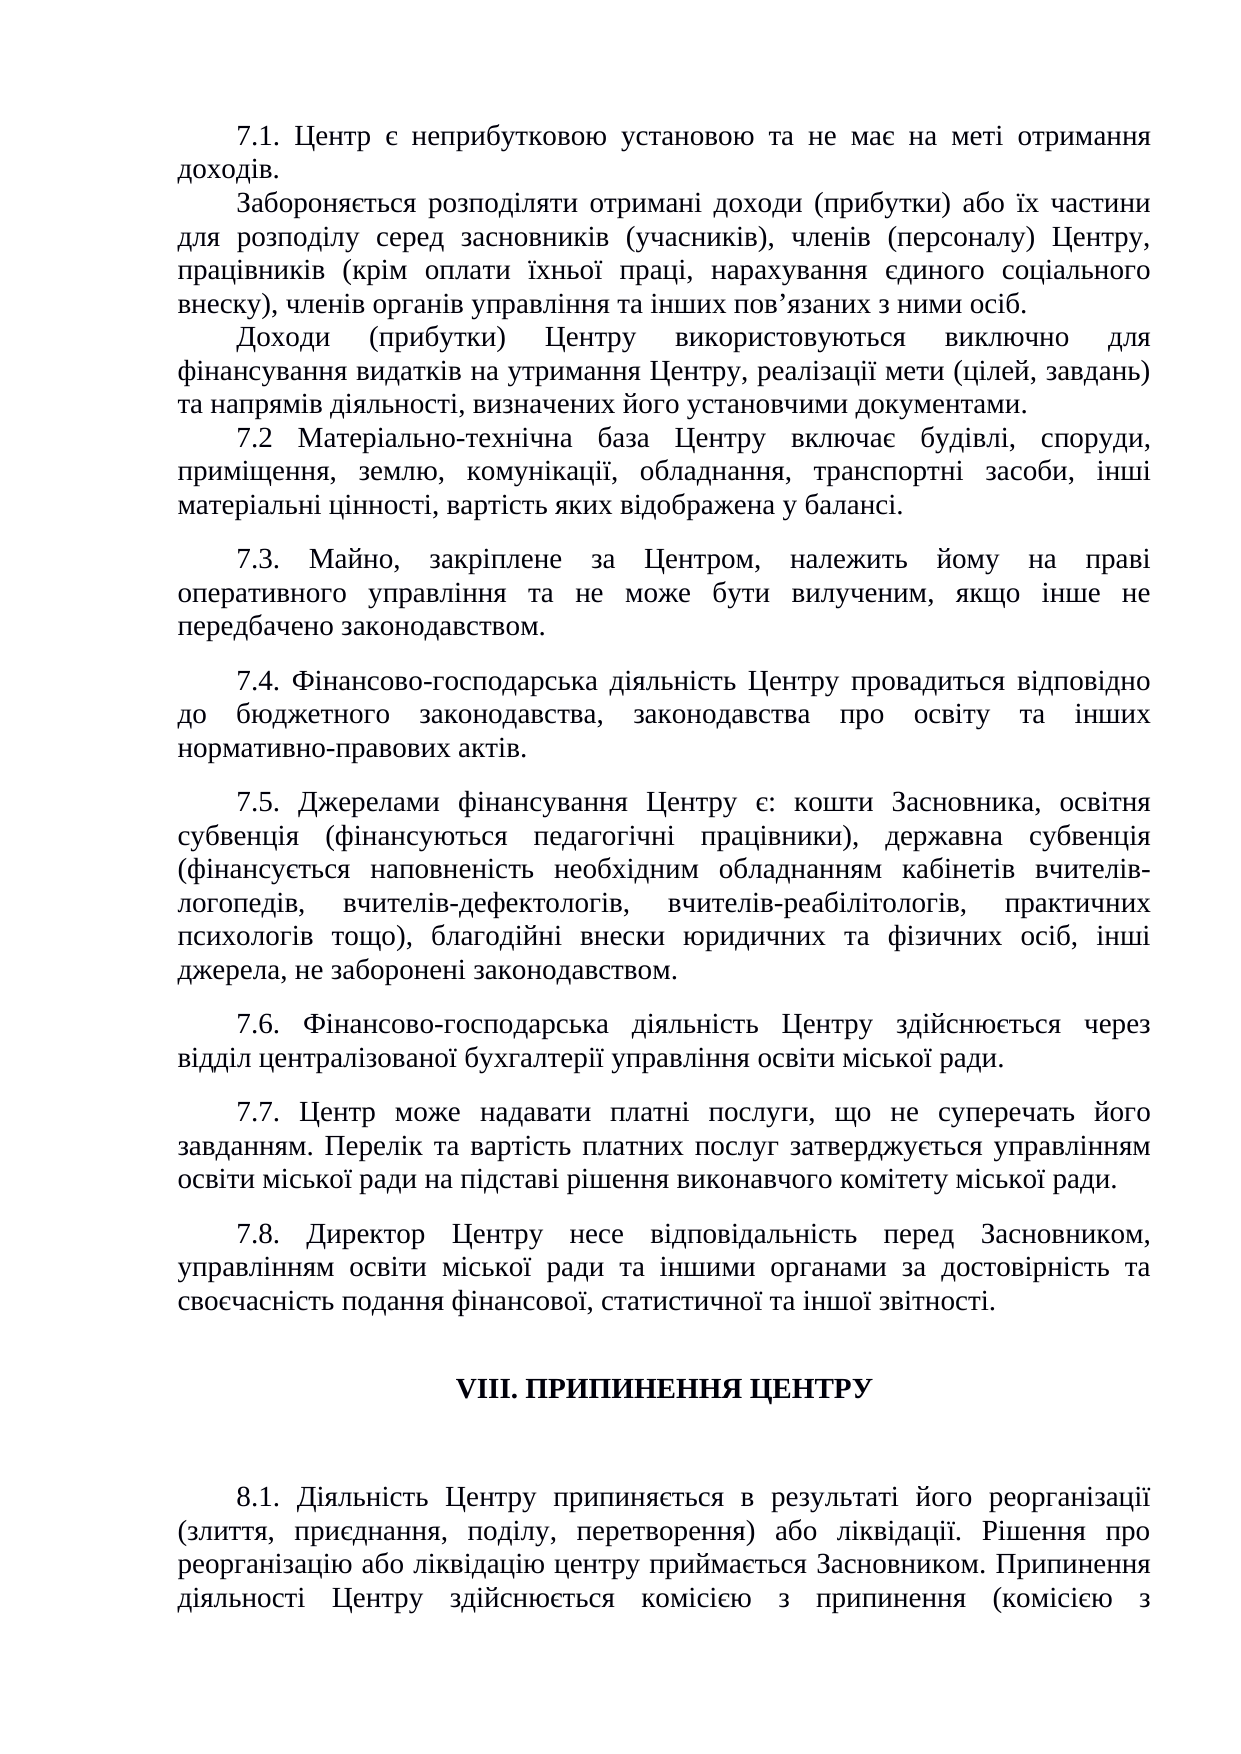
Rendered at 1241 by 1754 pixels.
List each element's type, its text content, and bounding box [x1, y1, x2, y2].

list Забороняється розподіляти отримані доходи (прибутки) або їх частини для розподілу серед засновників (учасників), членів (персоналу) Центру, працівників (крім оплати їхньої праці, нарахування єдиного соціального внеску), членів органів управління та інших пов’язаних з ними осіб. [177, 185, 1152, 319]
text 7.2 Матеріально-технічна база Центру включає будівлі, споруди, приміщення, землю, комунікації, обладнання, транспортні засоби, інші матеріальні цінності, вартість яких відображена у балансі. [177, 420, 1152, 521]
text 7.7. Центр може надавати платні послуги, що не суперечать його завданням. Перелік та вартість платних послуг затверджується управлінням освіти міської ради на підставі рішення виконавчого комітету міської ради. [177, 1094, 1152, 1195]
list Доходи (прибутки) Центру використовуються виключно для фінансування видатків на утримання Центру, реалізації мети (цілей, завдань) та напрямів діяльності, визначених його установчими документами. [177, 319, 1152, 420]
list 7.1. Центр є неприбутковою установою та не має на меті отримання доходів. [177, 118, 1152, 185]
text 7.3. Майно, закріплене за Центром, належить йому на праві оперативного управління та не може бути вилученим, якщо інше не передбачено законодавством. [177, 541, 1152, 642]
text 7.6. Фінансово-господарська діяльність Центру здійснюється через відділ централізованої бухгалтерії управління освіти міської ради. [177, 1006, 1152, 1073]
text 7.8. Директор Центру несе відповідальність перед Засновником, управлінням освіти міської ради та іншими органами за достовірність та своєчасність подання фінансової, статистичної та іншої звітності. [177, 1216, 1152, 1316]
text 7.4. Фінансово-господарська діяльність Центру провадиться відповідно до бюджетного законодавства, законодавства про освіту та інших нормативно-правових актів. [177, 663, 1152, 763]
text VIII. ПРИПИНЕННЯ ЦЕНТРУ [177, 1371, 1152, 1404]
text 7.5. Джерелами фінансування Центру є: кошти Засновника, освітня субвенція (фінансуються педагогічні працівники), державна субвенція (фінансується наповненість необхідним обладнанням кабінетів вчителів-логопедів, вчителів-дефектологів, вчителів-реабілітологів, практичних психологів тощо), благодійні внески юридичних та фізичних осіб, інші джерела, не заборонені законодавством. [177, 784, 1152, 986]
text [177, 1479, 1152, 1614]
